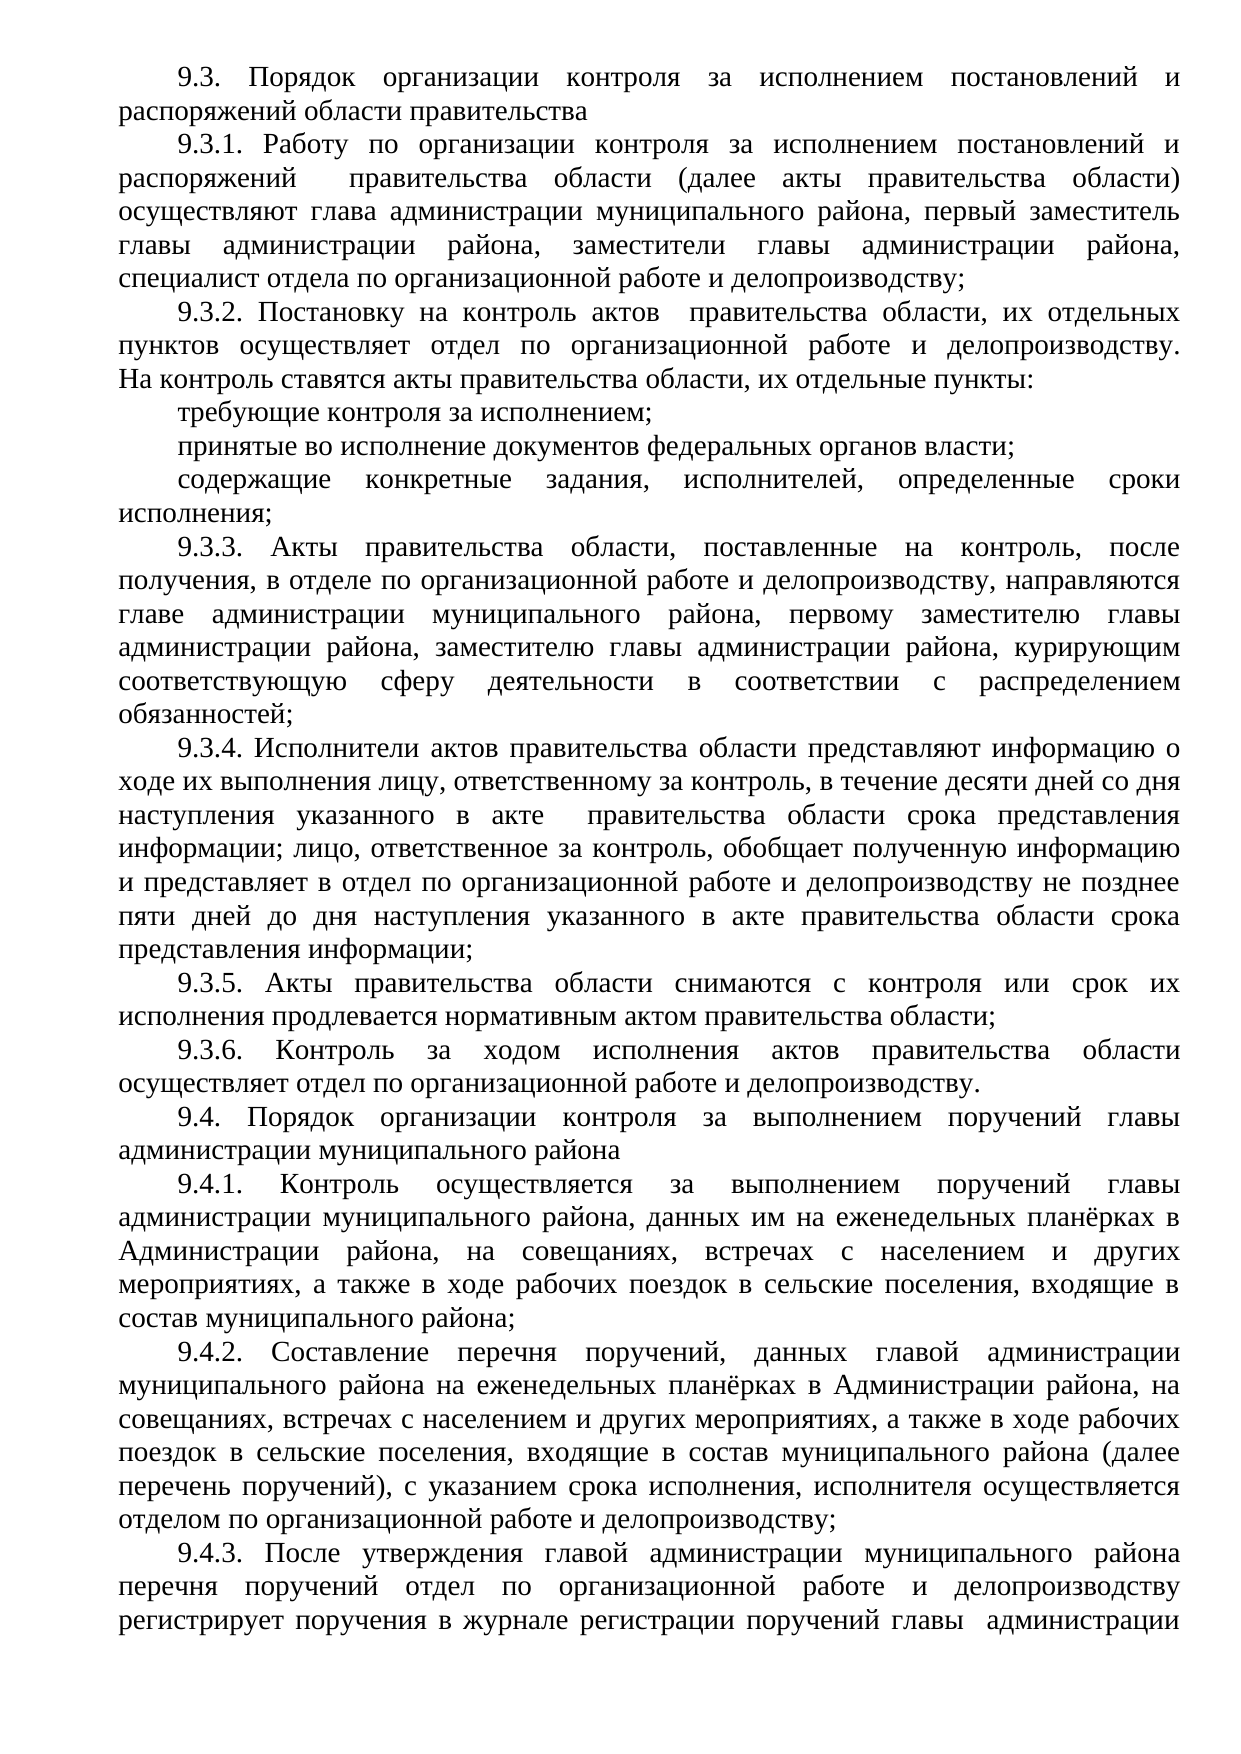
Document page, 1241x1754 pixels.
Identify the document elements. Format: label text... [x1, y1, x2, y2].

text 9.3.5. Акты правительства области снимаются с контроля или срок их исполнения продлевается нормативным актом правительства области; [118, 965, 1181, 1032]
text 9.3.3. Акты правительства области, поставленные на контроль, после получения, в отделе по организационной работе и делопроизводству, направляются главе администрации муниципального района, первому заместителю главы администрации района, заместителю главы администрации района, курирующим соответствующую сферу деятельности в соответствии с распределением обязанностей; [118, 529, 1181, 730]
text принятые во исполнение документов федеральных органов власти; [118, 428, 1181, 462]
text 9.3.6. Контроль за ходом исполнения актов правительства области осуществляет отдел по организационной работе и делопроизводству. [118, 1032, 1181, 1099]
text содержащие конкретные задания, исполнителей, определенные сроки исполнения; [118, 462, 1181, 529]
text 9.3. Порядок организации контроля за исполнением постановлений и распоряжений области правительства [118, 59, 1181, 126]
text 9.3.1. Работу по организации контроля за исполнением постановлений и распоряжений правительства области (далее акты правительства области) осуществляют глава администрации муниципального района, первый заместитель главы администрации района, заместители главы администрации района, специалист отдела по организационной работе и делопроизводству; [118, 126, 1181, 294]
text 9.4.1. Контроль осуществляется за выполнением поручений главы администрации муниципального района, данных им на еженедельных планёрках в Администрации района, на совещаниях, встречах с населением и других мероприятиях, а также в ходе рабочих поездок в сельские поселения, входящие в состав муниципального района; [118, 1166, 1181, 1334]
text 9.3.2. Постановку на контроль актов правительства области, их отдельных пунктов осуществляет отдел по организационной работе и делопроизводству. На контроль ставятся акты правительства области, их отдельные пункты: [118, 294, 1181, 394]
text требующие контроля за исполнением; [118, 394, 1181, 428]
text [118, 1535, 1181, 1636]
text 9.3.4. Исполнители актов правительства области представляют информацию о ходе их выполнения лицу, ответственному за контроль, в течение десяти дней со дня наступления указанного в акте правительства области срока представления информации; лицо, ответственное за контроль, обобщает полученную информацию и представляет в отдел по организационной работе и делопроизводству не позднее пяти дней до дня наступления указанного в акте правительства области срока представления информации; [118, 730, 1181, 965]
text 9.4. Порядок организации контроля за выполнением поручений главы администрации муниципального района [118, 1099, 1181, 1166]
text 9.4.2. Составление перечня поручений, данных главой администрации муниципального района на еженедельных планёрках в Администрации района, на совещаниях, встречах с населением и других мероприятиях, а также в ходе рабочих поездок в сельские поселения, входящие в состав муниципального района (далее перечень поручений), с указанием срока исполнения, исполнителя осуществляется отделом по организационной работе и делопроизводству; [118, 1334, 1181, 1535]
